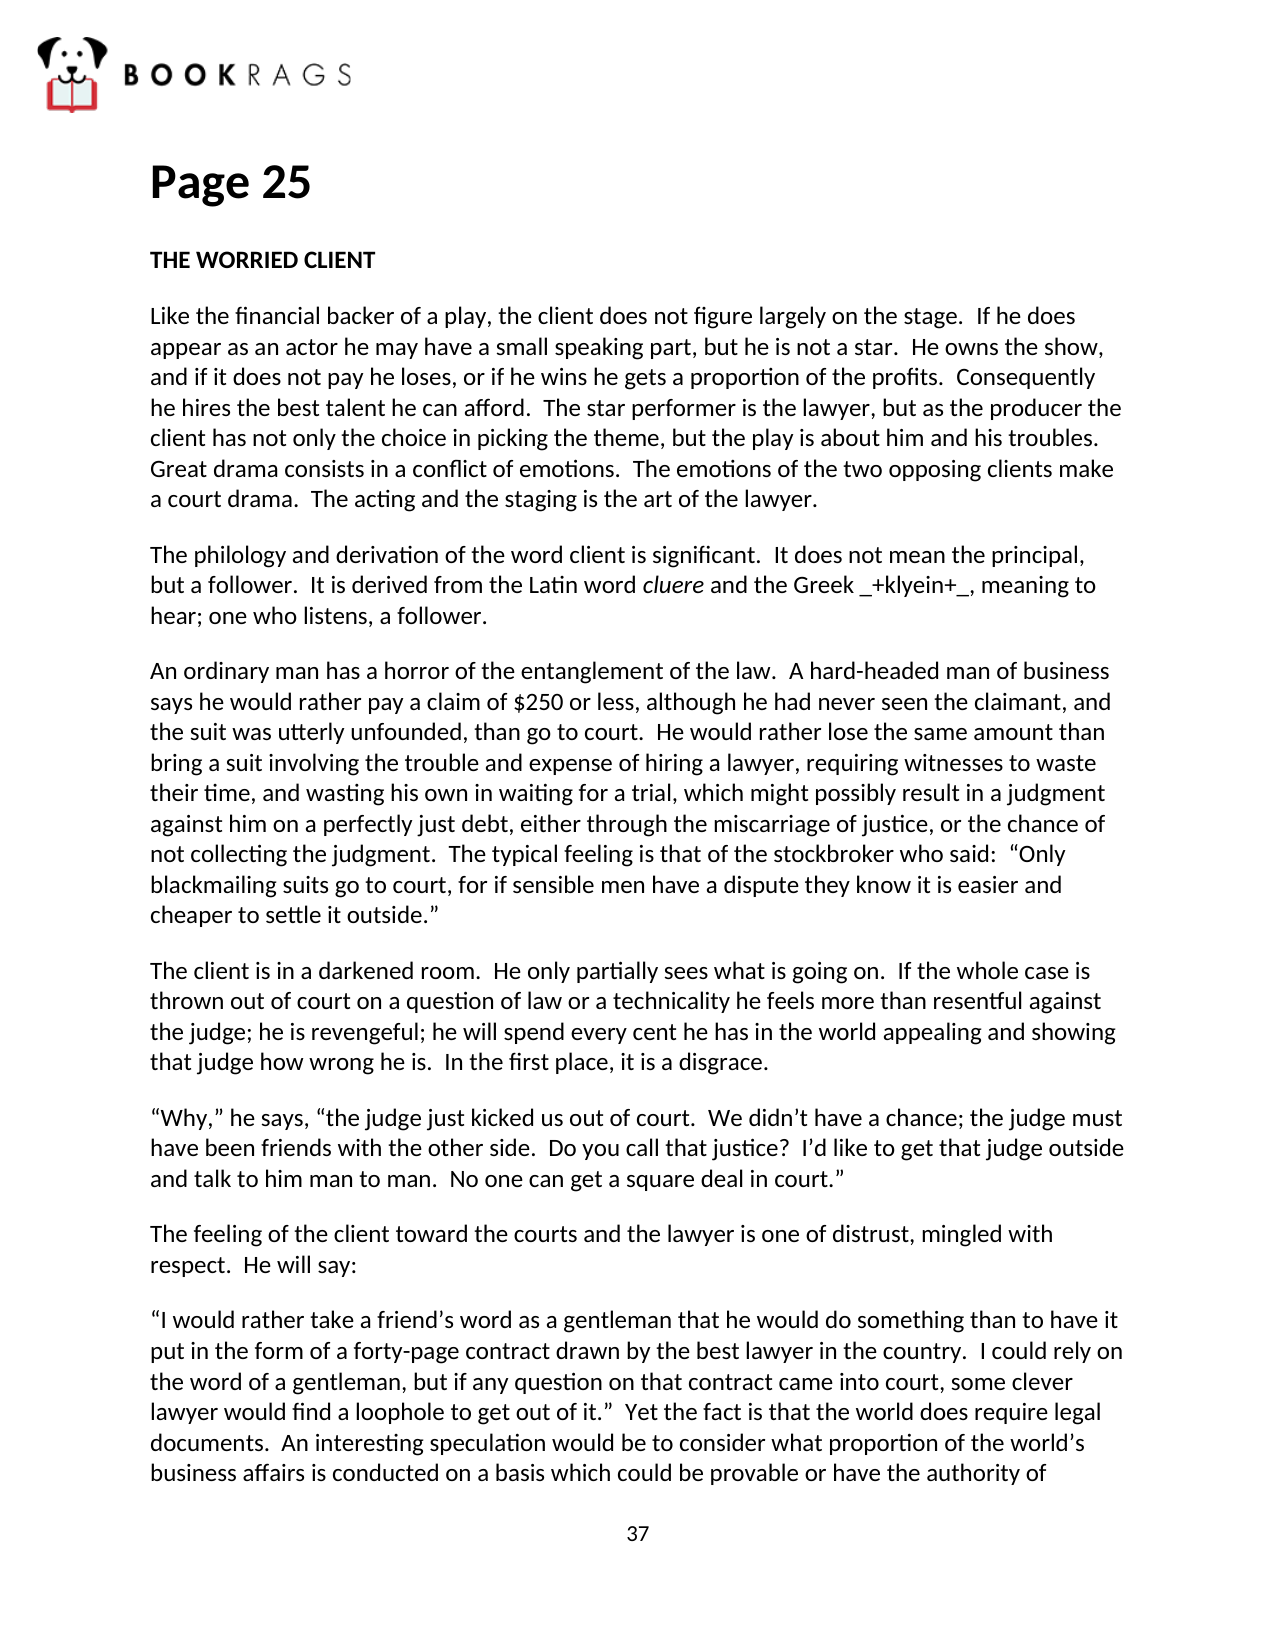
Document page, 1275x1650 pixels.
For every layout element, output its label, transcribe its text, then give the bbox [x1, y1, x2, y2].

text The feeling of the client toward the courts and the lawyer is one of distrust, mingled with respect. He will say: [150, 1219, 1125, 1280]
text Page 25 [150, 150, 1125, 211]
text The philology and derivation of the word client is significant. It does not mean the principal, but a follower. It is derived from the Latin word cluere and the Greek _+klyein+_, meaning to hear; one who listens, a follower. [150, 539, 1125, 630]
picture [37, 37, 351, 113]
text THE WORRIED CLIENT [150, 244, 1125, 275]
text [150, 1305, 1125, 1488]
text Like the financial backer of a play, the client does not figure largely on the stage. If he does appear as an actor he may have a small speaking part, but he is not a star. He owns the show, and if it does not pay he loses, or if he wins he gets a proportion of the profits. Consequently he hires the best talent he can afford. The star performer is the lawyer, but as the producer the client has not only the choice in picking the theme, but the play is about him and his troubles. Great drama consists in a conflict of emotions. The emotions of the two opposing clients make a court drama. The acting and the staging is the art of the lawyer. [150, 300, 1125, 514]
text The client is in a darkened room. He only partially sees what is going on. If the whole case is thrown out of court on a question of law or a technicality he feels more than resentful against the judge; he is revengeful; he will spend every cent he has in the world appealing and showing that judge how wrong he is. In the first place, it is a disgrace. [150, 955, 1125, 1077]
text “Why,” he says, “the judge just kicked us out of court. We didn’t have a chance; the judge must have been friends with the other side. Do you call that justice? I’d like to get that judge outside and talk to him man to man. No one can get a square deal in court.” [150, 1102, 1125, 1194]
text An ordinary man has a horror of the entanglement of the law. A hard-headed man of business says he would rather pay a claim of $250 or less, although he had never seen the claimant, and the suit was utterly unfounded, than go to court. He would rather lose the same amount than bring a suit involving the trouble and expense of hiring a lawyer, requiring witnesses to waste their time, and wasting his own in waiting for a trial, which might possibly result in a judgment against him on a perfectly just debt, either through the miscarriage of justice, or the chance of not collecting the judgment. The typical feeling is that of the stockbroker who said: “Only blackmailing suits go to court, for if sensible men have a dispute they know it is easier and cheaper to settle it outside.” [150, 655, 1125, 930]
